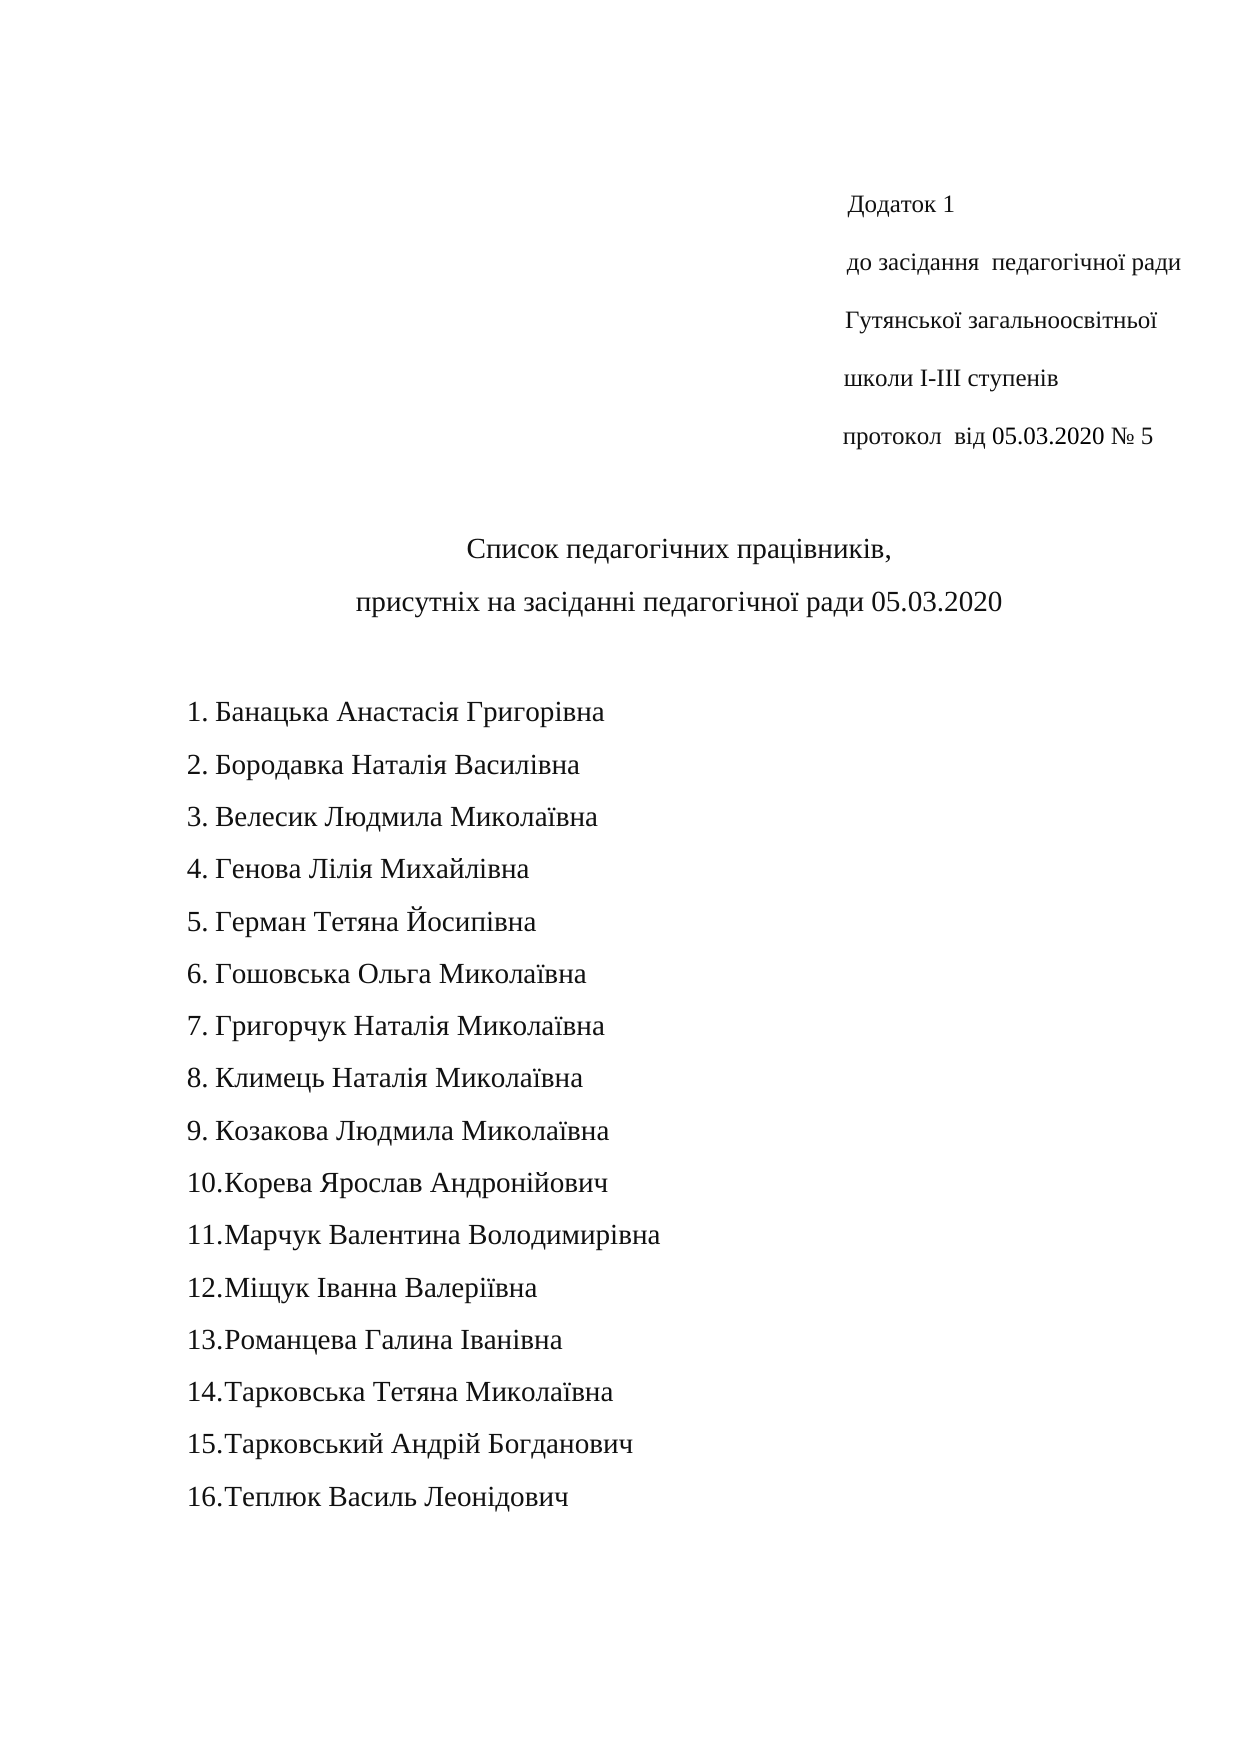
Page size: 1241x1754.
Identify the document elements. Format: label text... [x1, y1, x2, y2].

list Тарковська Тетяна Миколаївна [187, 1374, 1181, 1408]
list Велесик Людмила Миколаївна [187, 799, 1181, 833]
text Список педагогічних працівників, [177, 532, 1181, 565]
list Корева Ярослав Андронійович [187, 1165, 1181, 1199]
list Козакова Людмила Миколаївна [187, 1113, 1181, 1146]
list Банацька Анастасія Григорівна [187, 694, 1181, 728]
text присутніх на засіданні педагогічної ради 05.03.2020 [177, 584, 1181, 617]
list Генова Лілія Михайлівна [187, 851, 1181, 885]
list Романцева Галина Іванівна [187, 1322, 1181, 1356]
text до засідання педагогічної ради [177, 247, 1181, 276]
list Григорчук Наталія Миколаївна [187, 1008, 1181, 1042]
list Герман Тетяна Йосипівна [187, 904, 1181, 937]
list Климець Наталія Миколаївна [187, 1061, 1181, 1094]
text протокол від 05.03.2020 № 5 [177, 421, 1181, 449]
text Гутянської загальноосвітньої [177, 305, 1181, 334]
list Міщук Іванна Валеріївна [187, 1270, 1181, 1303]
list Гошовська Ольга Миколаївна [187, 956, 1181, 989]
list Тарковський Андрій Богданович [187, 1427, 1181, 1460]
list Теплюк Василь Леонідович [187, 1479, 1181, 1512]
text школи І-ІІІ ступенів [177, 363, 1181, 392]
text Додаток 1 [177, 189, 1181, 218]
list Бородавка Наталія Василівна [187, 747, 1181, 780]
list Марчук Валентина Володимирівна [187, 1217, 1181, 1251]
